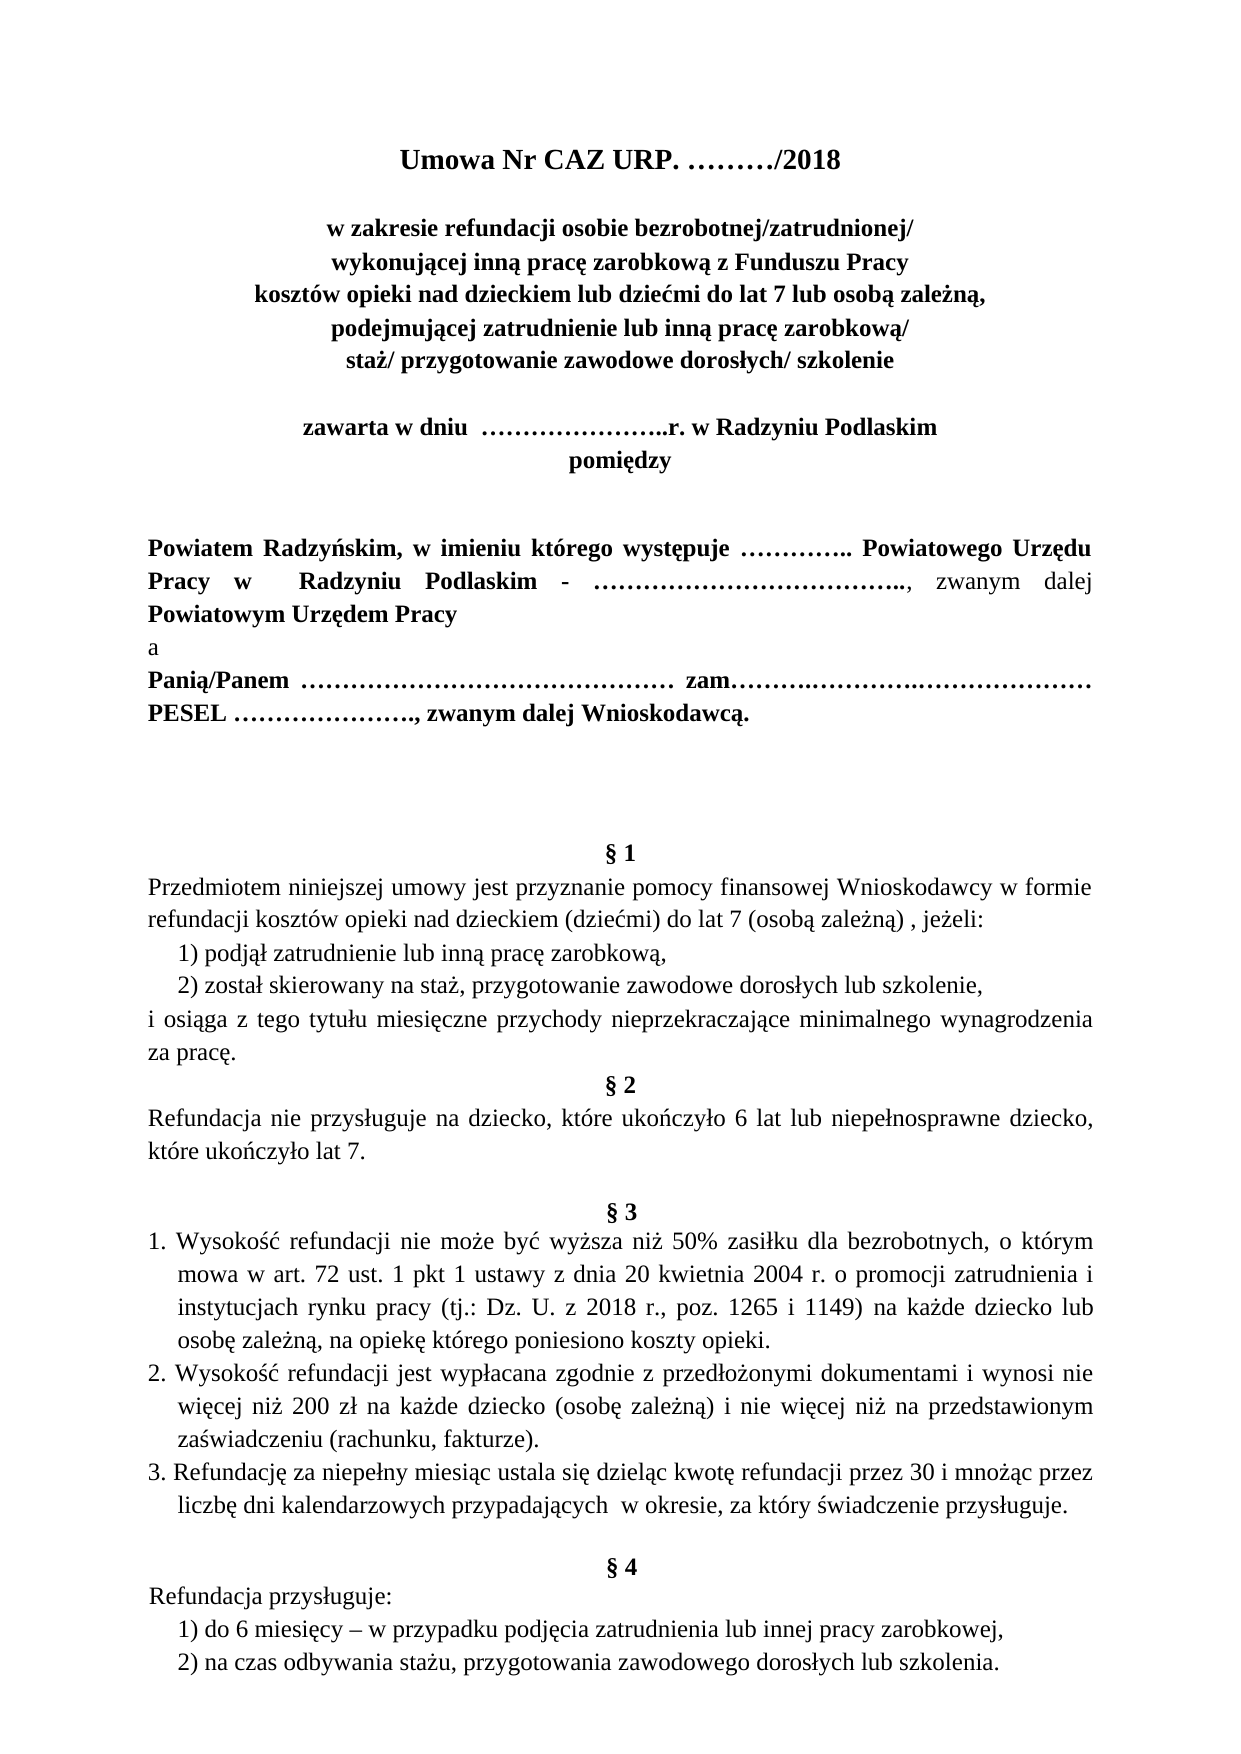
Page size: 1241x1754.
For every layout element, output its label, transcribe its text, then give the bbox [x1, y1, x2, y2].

text 1) do 6 miesięcy – w przypadku podjęcia zatrudnienia lub innej pracy zarobkowej, [162, 1614, 1094, 1643]
text a [148, 632, 1093, 661]
text podejmującej zatrudnienie lub inną pracę zarobkową/ [148, 313, 1093, 341]
text § 4 [149, 1552, 1094, 1581]
text Refundacja przysługuje: [149, 1581, 1094, 1610]
text § 3 [149, 1197, 1094, 1226]
text zawarta w dniu …………………..r. w Radzyniu Podlaskim [148, 412, 1093, 440]
text § 1 [148, 838, 1093, 867]
text 2. Wysokość refundacji jest wypłacana zgodnie z przedłożonymi dokumentami i wynosi nie więcej niż 200 zł na każde dziecko (osobę zależną) i nie więcej niż na przedstawionym zaświadczeniu (rachunku, fakturze). [148, 1358, 1094, 1453]
text pomiędzy [148, 445, 1093, 473]
text 2) został skierowany na staż, przygotowanie zawodowe dorosłych lub szkolenie, [149, 971, 1094, 999]
text 2) na czas odbywania stażu, przygotowania zawodowego dorosłych lub szkolenia. [162, 1647, 1094, 1676]
text § 2 [148, 1070, 1093, 1098]
text wykonującej inną pracę zarobkową z Funduszu Pracy [148, 247, 1093, 275]
text 1) podjął zatrudnienie lub inną pracę zarobkową, [149, 938, 1094, 966]
text Umowa Nr CAZ URP. ………/2018 [148, 142, 1093, 176]
text 1. Wysokość refundacji nie może być wyższa niż 50% zasiłku dla bezrobotnych, o którym mowa w art. 72 ust. 1 pkt 1 ustawy z dnia 20 kwietnia 2004 r. o promocji zatrudnienia i instytucjach rynku pracy (tj.: Dz. U. z 2018 r., poz. 1265 i 1149) na każde dziecko lub osobę zależną, na opiekę którego poniesiono koszty opieki. [148, 1226, 1094, 1354]
text staż/ przygotowanie zawodowe dorosłych/ szkolenie [148, 346, 1093, 374]
text 3. Refundację za niepełny miesiąc ustala się dzieląc kwotę refundacji przez 30 i mnożąc przez liczbę dni kalendarzowych przypadających w okresie, za który świadczenie przysługuje. [148, 1457, 1094, 1519]
text Przedmiotem niniejszej umowy jest przyznanie pomocy finansowej Wnioskodawcy w formie refundacji kosztów opieki nad dzieckiem (dziećmi) do lat 7 (osobą zależną) , jeżeli: [148, 872, 1093, 933]
text Panią/Panem ……………………………………… zam……….………….………………… PESEL …………………., zwanym dalej Wnioskodawcą. [148, 665, 1093, 727]
text w zakresie refundacji osobie bezrobotnej/zatrudnionej/ [148, 213, 1093, 242]
text Powiatem Radzyńskim, w imieniu którego występuje ………….. Powiatowego Urzędu Pracy w Radzyniu Podlaskim - ……………………………….., zwanym dalej Powiatowym Urzędem Pracy [148, 533, 1093, 627]
text Refundacja nie przysługuje na dziecko, które ukończyło 6 lat lub niepełnosprawne dziecko, które ukończyło lat 7. [148, 1103, 1094, 1164]
text i osiąga z tego tytułu miesięczne przychody nieprzekraczające minimalnego wynagrodzenia za pracę. [148, 1004, 1094, 1065]
text kosztów opieki nad dzieckiem lub dziećmi do lat 7 lub osobą zależną, [148, 279, 1093, 308]
